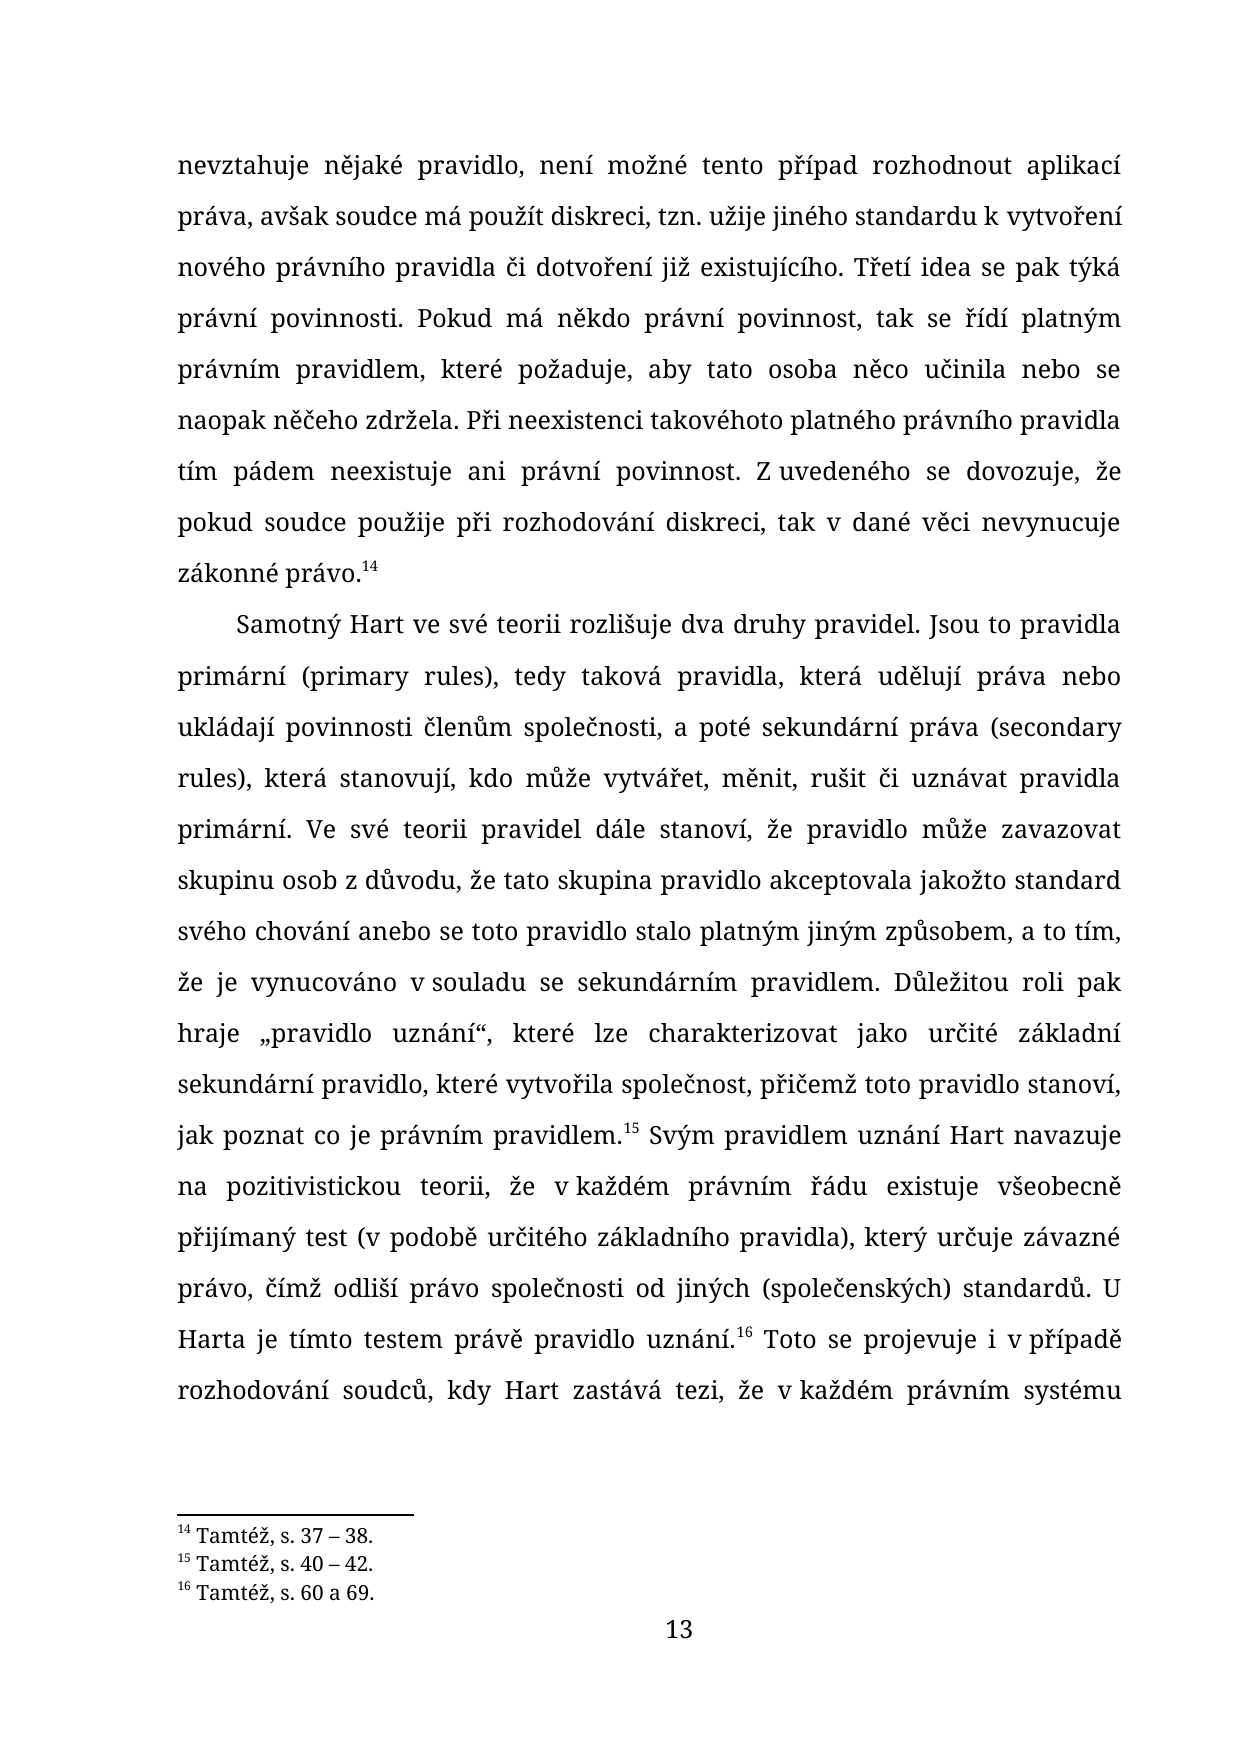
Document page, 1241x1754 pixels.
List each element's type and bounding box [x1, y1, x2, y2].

text [177, 607, 1122, 1407]
text [177, 148, 1122, 590]
